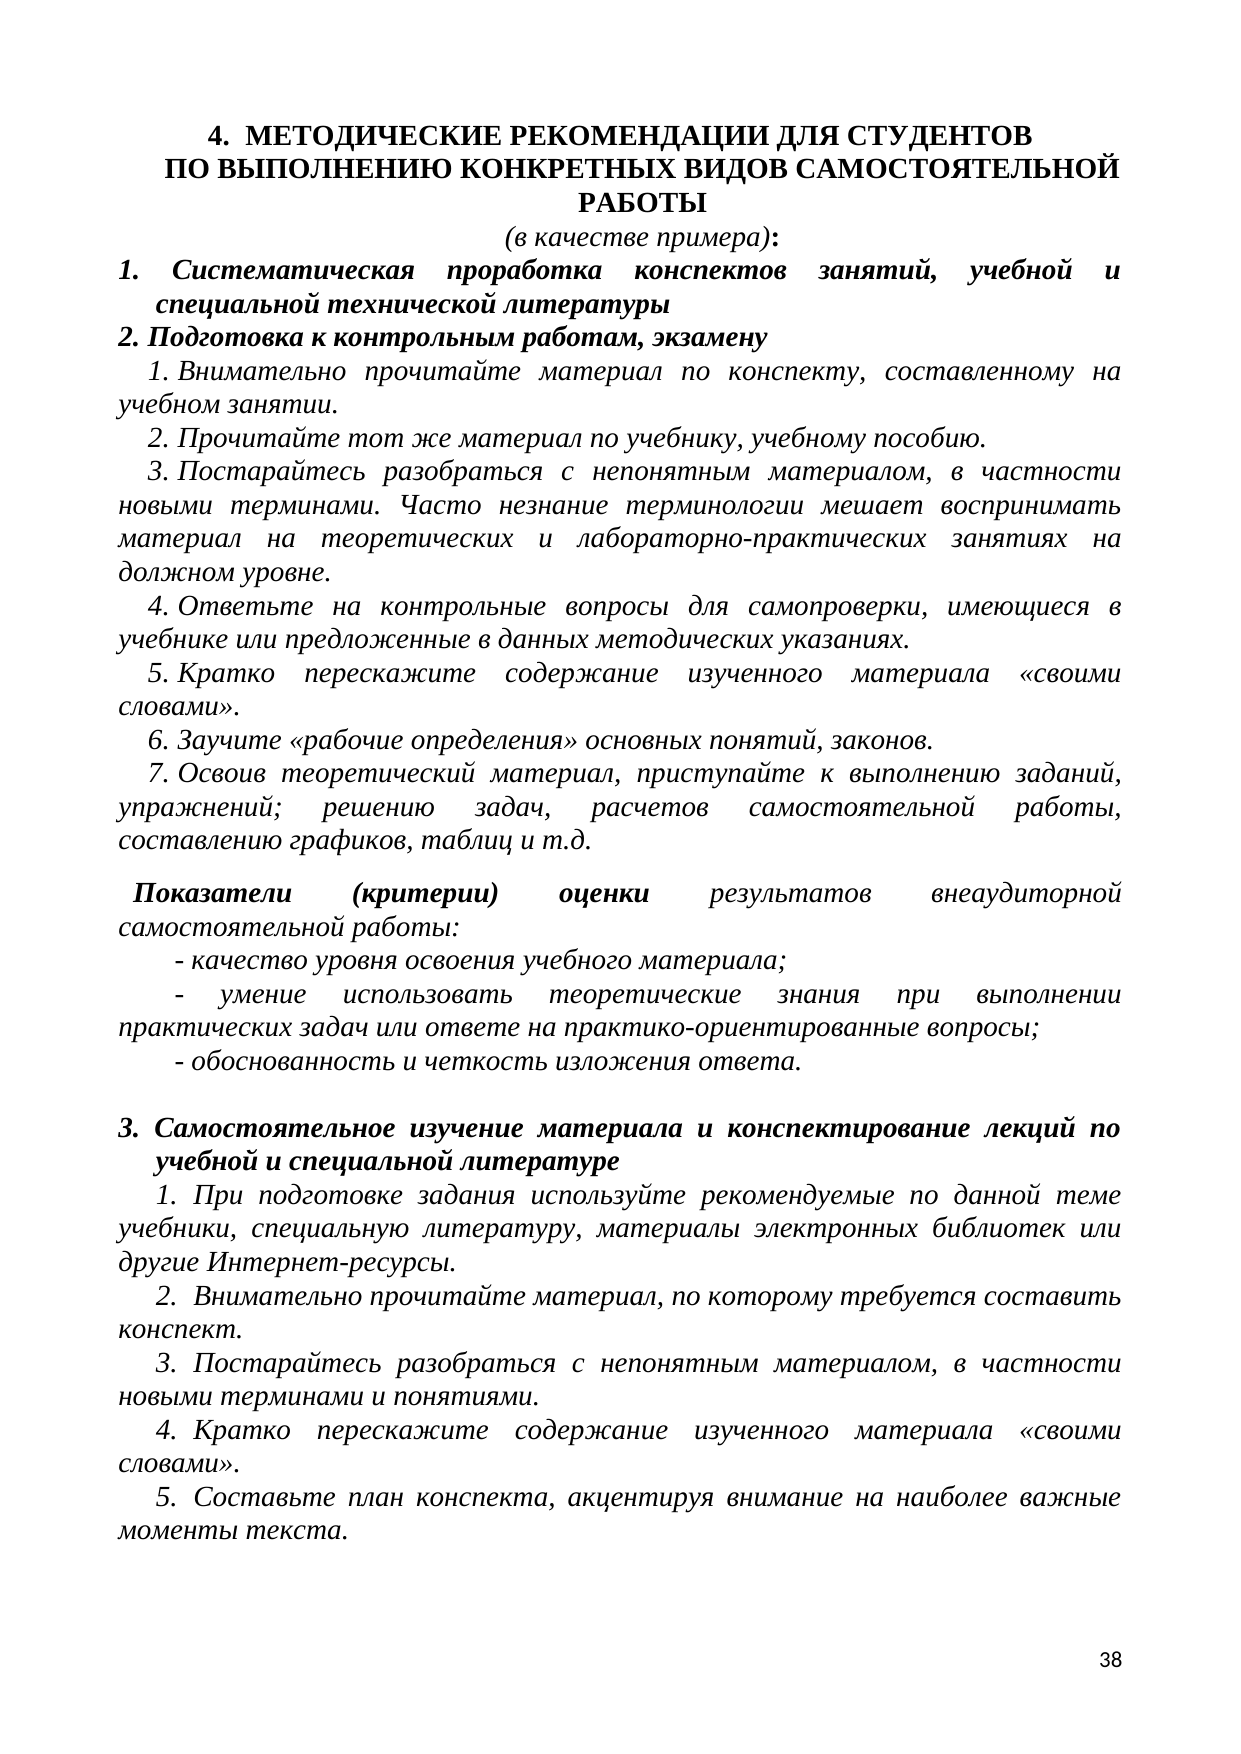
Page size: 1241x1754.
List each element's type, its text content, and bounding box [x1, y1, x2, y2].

text (в качестве примера): [162, 219, 1122, 252]
list Заучите «рабочие определения» основных понятий, законов. [118, 722, 1122, 755]
list Кратко перескажите содержание изученного материала «своими словами». [118, 1412, 1122, 1479]
text - качество уровня освоения учебного материала; [118, 942, 1122, 976]
list Внимательно прочитайте материал по конспекту, составленному на учебном занятии. [118, 353, 1122, 420]
text 3. Самостоятельное изучение материала и конспектирование лекций по учебной и специальной литературе [118, 1110, 1122, 1177]
list При подготовке задания используйте рекомендуемые по данной теме учебники, специальную литературу, материалы электронных библиотек или другие Интернет-ресурсы. [118, 1177, 1122, 1278]
list Ответьте на контрольные вопросы для самопроверки, имеющиеся в учебнике или предложенные в данных методических указаниях. [118, 588, 1122, 655]
list Внимательно прочитайте материал, по которому требуется составить конспект. [118, 1278, 1122, 1345]
text - обоснованность и четкость изложения ответа. [118, 1043, 1122, 1076]
text - умение использовать теоретические знания при выполнении практических задач или ответе на практико-ориентированные вопросы; [118, 976, 1122, 1043]
list Прочитайте тот же материал по учебнику, учебному пособию. [118, 420, 1122, 453]
text 2. Подготовка к контрольным работам, экзамену [118, 319, 1122, 353]
text ПО ВЫПОЛНЕНИЮ КОНКРЕТНЫХ ВИДОВ САМОСТОЯТЕЛЬНОЙ РАБОТЫ [162, 152, 1122, 219]
list Постарайтесь разобраться с непонятным материалом, в частности новыми терминами и понятиями. [118, 1345, 1122, 1412]
text 1. Систематическая проработка конспектов занятий, учебной и специальной технической литературы [118, 252, 1122, 319]
list Постарайтесь разобраться с непонятным материалом, в частности новыми терминами. Часто незнание терминологии мешает воспринимать материал на теоретических и лабораторно-практических занятиях на должном уровне. [118, 453, 1122, 588]
list МЕТОДИЧЕСКИЕ РЕКОМЕНДАЦИИ ДЛЯ СТУДЕНТОВ [118, 118, 1122, 152]
text Показатели (критерии) оценки результатов внеаудиторной самостоятельной работы: [118, 875, 1122, 942]
list Составьте план конспекта, акцентируя внимание на наиболее важные моменты текста. [118, 1479, 1122, 1546]
list Кратко перескажите содержание изученного материала «своими словами». [118, 655, 1122, 722]
list Освоив теоретический материал, приступайте к выполнению заданий, упражнений; решению задач, расчетов самостоятельной работы, составлению графиков, таблиц и т.д. [118, 755, 1122, 856]
